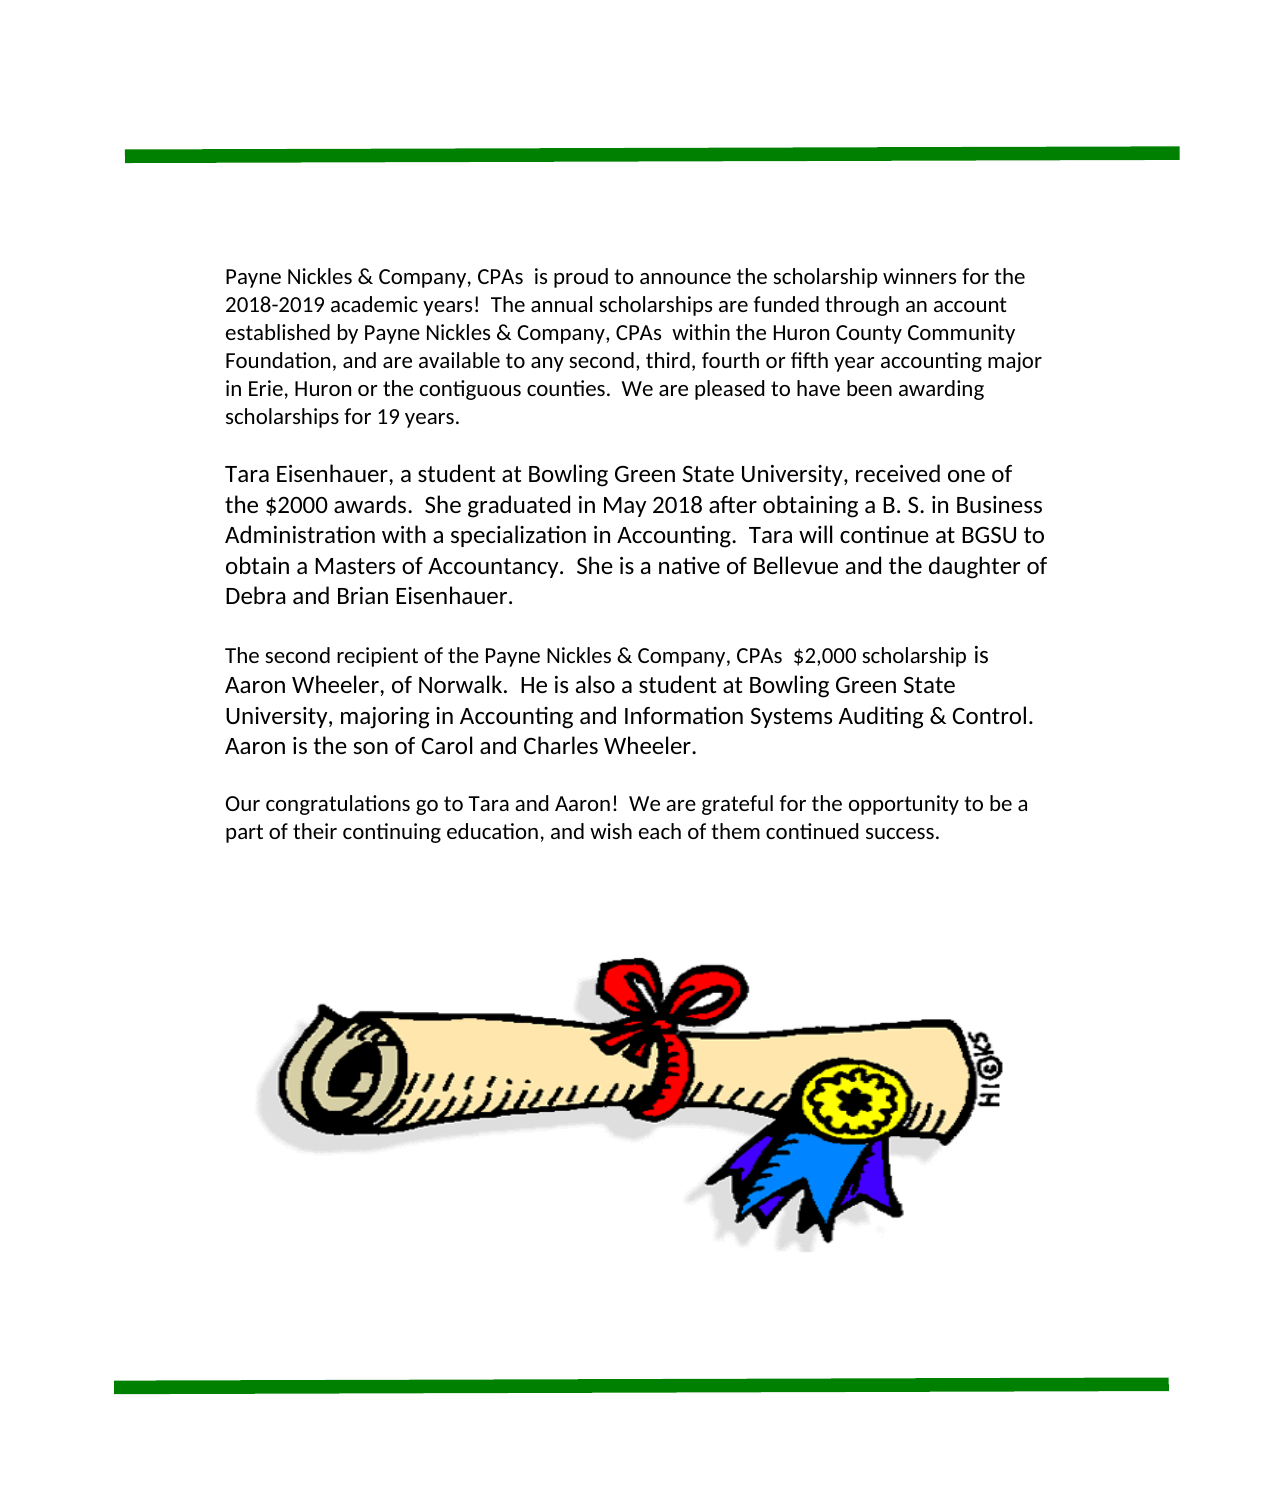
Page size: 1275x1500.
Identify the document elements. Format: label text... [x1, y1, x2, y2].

text Payne Nickles & Company, CPAs is proud to announce the scholarship winners for the 2018-2019 academic years! The annual scholarships are funded through an account established by Payne Nickles & Company, CPAs within the Huron County Community Foundation, and are available to any second, third, fourth or fifth year accounting major in Erie, Huron or the contiguous counties. We are pleased to have been awarding scholarships for 19 years. [225, 262, 1050, 430]
text Our congratulations go to Tara and Aaron! We are grateful for the opportunity to be a part of their continuing education, and wish each of them continued success. [225, 789, 1050, 845]
text Tara Eisenhauer, a student at Bowling Green State University, received one of the $2000 awards. She graduated in May 2018 after obtaining a B. S. in Business Administration with a specialization in Accounting. Tara will continue at BGSU to obtain a Masters of Accountancy. She is a native of Bellevue and the daughter of Debra and Brian Eisenhauer. [225, 458, 1050, 611]
picture [225, 929, 1035, 1265]
text The second recipient of the Payne Nickles & Company, CPAs $2,000 scholarship is Aaron Wheeler, of Norwalk. He is also a student at Bowling Green State University, majoring in Accounting and Information Systems Auditing & Control. Aaron is the son of Carol and Charles Wheeler. [225, 639, 1050, 761]
